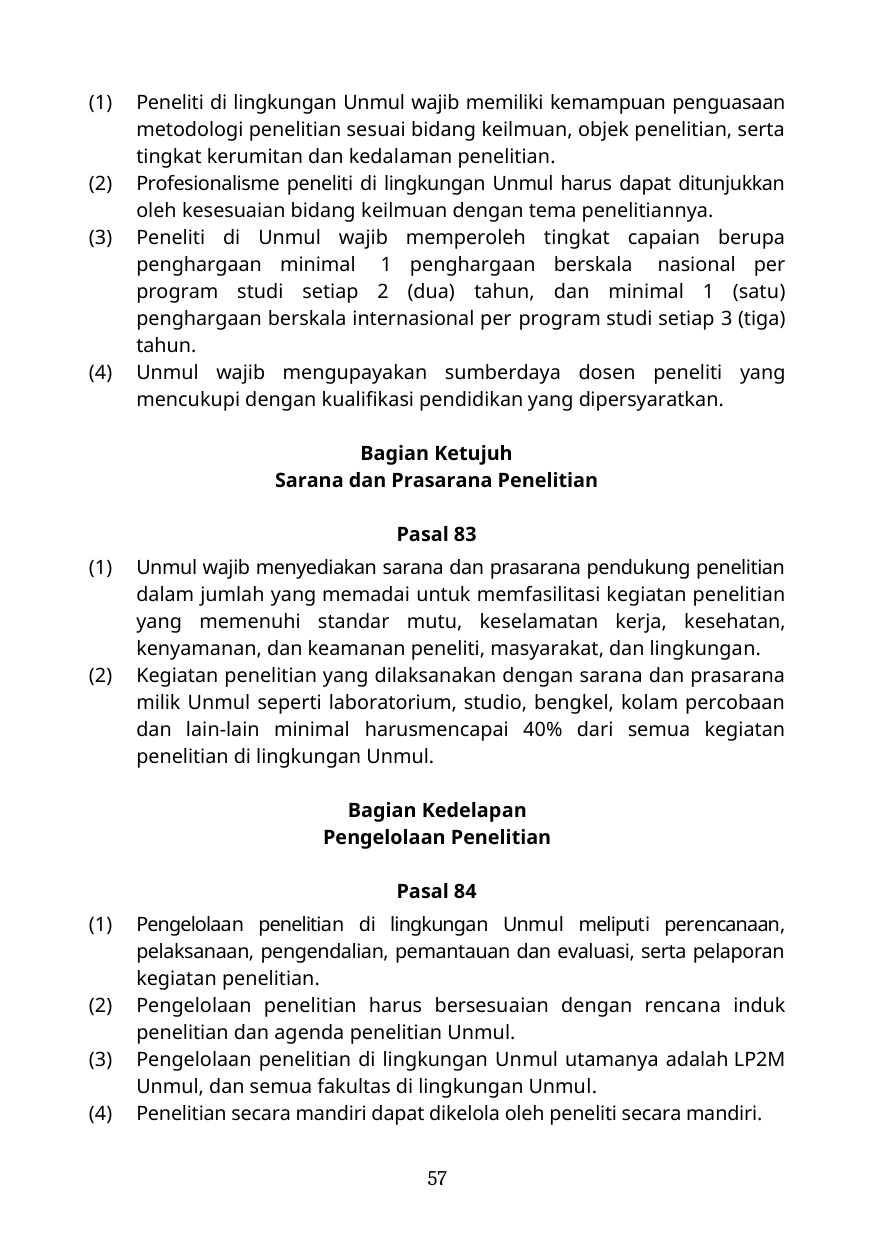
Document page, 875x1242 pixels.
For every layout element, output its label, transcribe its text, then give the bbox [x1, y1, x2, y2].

text (3) Pengelolaan penelitian di lingkungan Unmul utamanya adalah LP2M Unmul, dan semua fakultas di lingkungan Unmul. [89, 1045, 785, 1099]
text Pasal 84 [89, 877, 784, 904]
text Pengelolaan Penelitian [89, 823, 785, 850]
text Bagian Kedelapan [89, 796, 785, 823]
text Bagian Ketujuh [89, 439, 784, 466]
text (2) Pengelolaan penelitian harus bersesuaian dengan rencana induk penelitian dan agenda penelitian Unmul. [89, 991, 785, 1045]
text (2) Profesionalisme peneliti di lingkungan Unmul harus dapat ditunjukkan oleh kesesuaian bidang keilmuan dengan tema penelitiannya. [89, 169, 785, 223]
text (4) Unmul wajib mengupayakan sumberdaya dosen peneliti yang mencukupi dengan kualifikasi pendidikan yang dipersyaratkan. [89, 358, 785, 412]
text Sarana dan Prasarana Penelitian [89, 466, 784, 493]
text (1) Unmul wajib menyediakan sarana dan prasarana pendukung penelitian dalam jumlah yang memadai untuk memfasilitasi kegiatan penelitian yang memenuhi standar mutu, keselamatan kerja, kesehatan, kenyamanan, dan keamanan peneliti, masyarakat, dan lingkungan. [89, 553, 785, 661]
text (4) Penelitian secara mandiri dapat dikelola oleh peneliti secara mandiri. [89, 1099, 785, 1126]
text (1) Peneliti di lingkungan Unmul wajib memiliki kemampuan penguasaan metodologi penelitian sesuai bidang keilmuan, objek penelitian, serta tingkat kerumitan dan kedalaman penelitian. [89, 89, 785, 169]
text (3) Peneliti di Unmul wajib memperoleh tingkat capaian berupa penghargaan minimal 1 penghargaan berskala nasional per program studi setiap 2 (dua) tahun, dan minimal 1 (satu) penghargaan berskala internasional per program studi setiap 3 (tiga) tahun. [89, 223, 785, 358]
text Pasal 83 [89, 520, 784, 547]
text (1) Pengelolaan penelitian di lingkungan Unmul meliputi perencanaan, pelaksanaan, pengendalian, pemantauan dan evaluasi, serta pelaporan kegiatan penelitian. [89, 911, 785, 991]
text (2) Kegiatan penelitian yang dilaksanakan dengan sarana dan prasarana milik Unmul seperti laboratorium, studio, bengkel, kolam percobaan dan lain-lain minimal harusmencapai 40% dari semua kegiatan penelitian di lingkungan Unmul. [89, 661, 785, 769]
